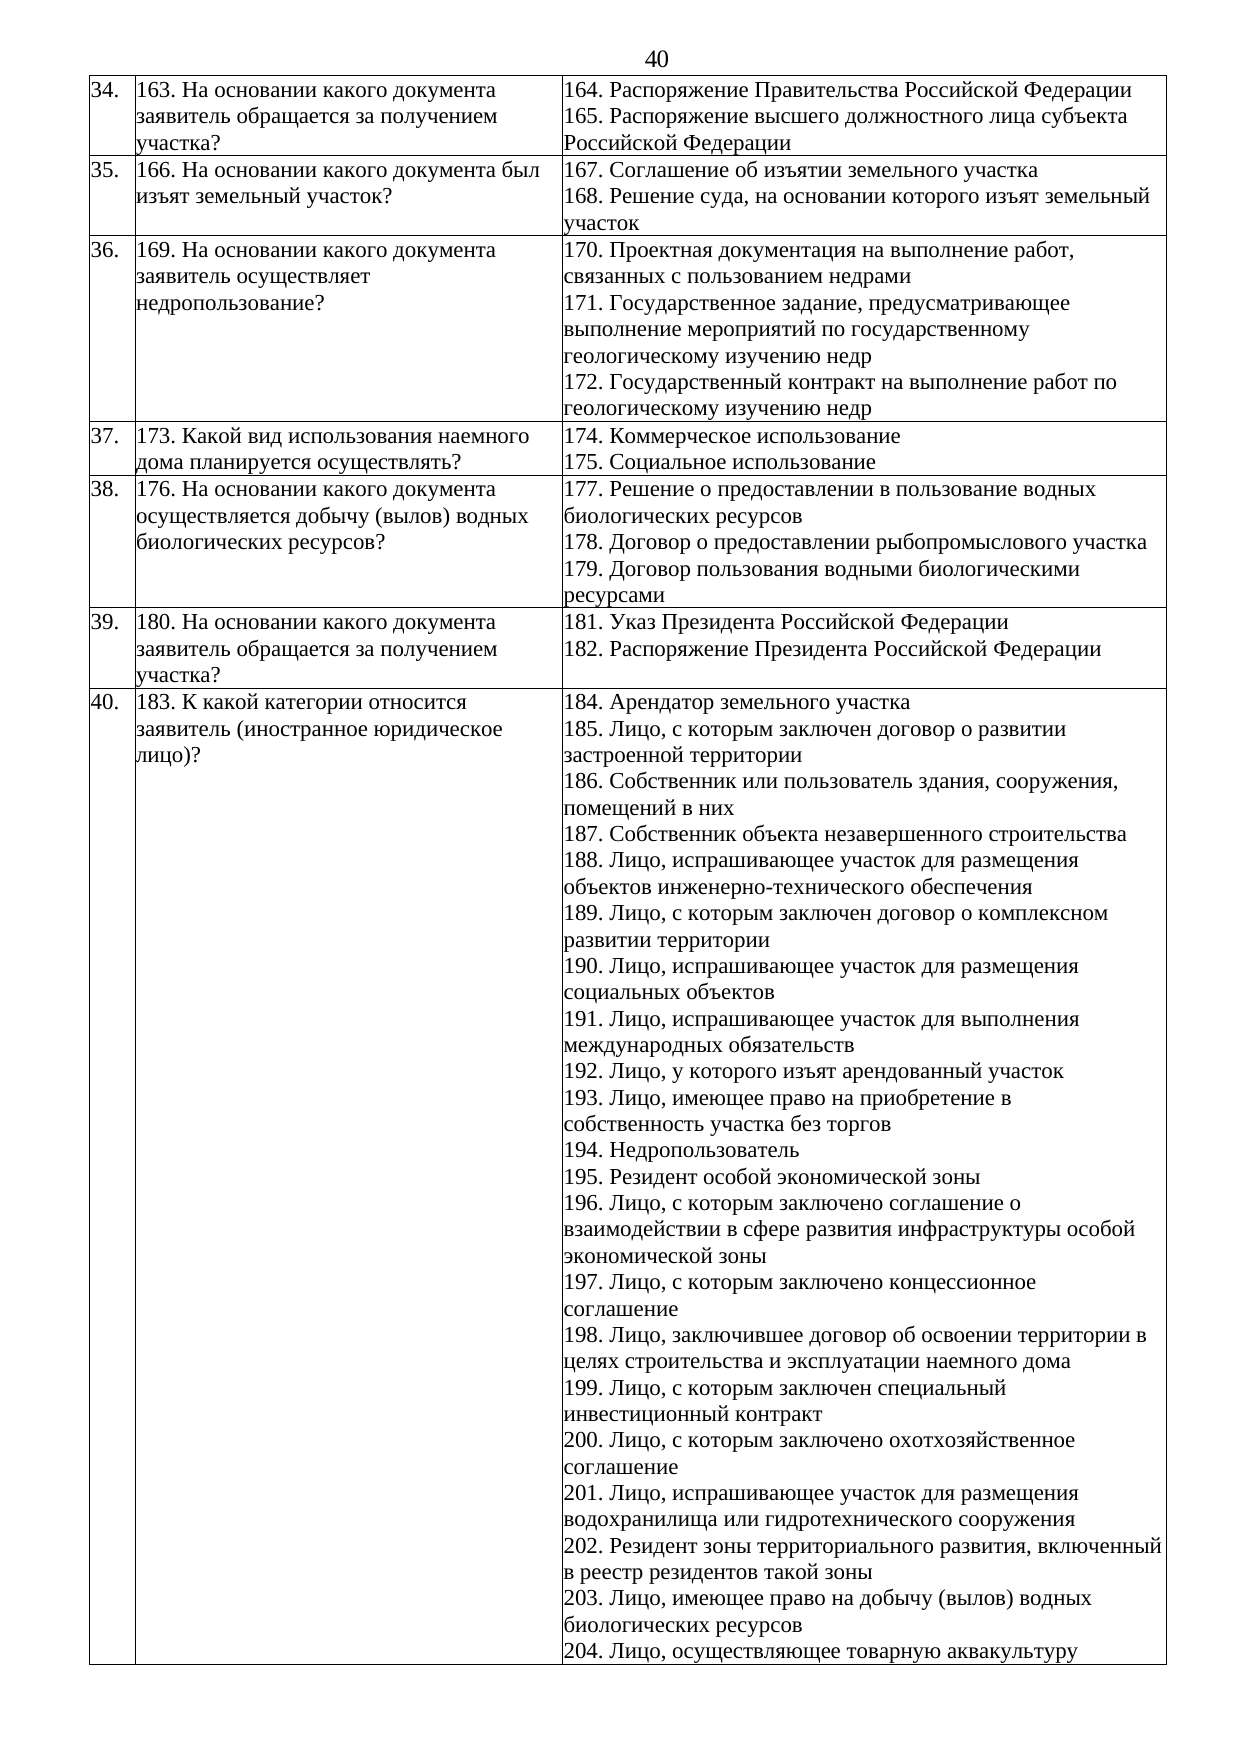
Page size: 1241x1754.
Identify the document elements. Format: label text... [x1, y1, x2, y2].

table_cell 177. Решение о предоставлении в пользование водных биологических ресурсов 178. Договор о предоставлении рыбопромыслового участка 179. Договор пользования водными биологическими ресурсами [563, 476, 1166, 607]
table_cell 166. На основании какого документа был изъят земельный участок? [136, 156, 562, 235]
table_cell 173. Какой вид использования наемного дома планируется осуществлять? [136, 422, 562, 474]
table_cell 40. [90, 689, 135, 1663]
table_cell 38. [90, 476, 135, 607]
table_cell 34. [90, 76, 135, 155]
table_cell 176. На основании какого документа осуществляется добычу (вылов) водных биологических ресурсов? [136, 476, 562, 607]
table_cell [563, 689, 1166, 1663]
table_cell 180. На основании какого документа заявитель обращается за получением участка? [136, 608, 562, 687]
table_cell 174. Коммерческое использование 175. Социальное использование [563, 422, 1166, 474]
table_cell 167. Соглашение об изъятии земельного участка 168. Решение суда, на основании которого изъят земельный участок [563, 156, 1166, 235]
table_cell 164. Распоряжение Правительства Российской Федерации 165. Распоряжение высшего должностного лица субъекта Российской Федерации [563, 76, 1166, 155]
table_cell 163. На основании какого документа заявитель обращается за получением участка? [136, 76, 562, 155]
table_cell 169. На основании какого документа заявитель осуществляет недропользование? [136, 236, 562, 421]
table_cell 36. [90, 236, 135, 421]
table_cell 170. Проектная документация на выполнение работ, связанных с пользованием недрами 171. Государственное задание, предусматривающее выполнение мероприятий по государственному геологическому изучению недр 172. Государственный контракт на выполнение работ по геологическому изучению недр [563, 236, 1166, 421]
table_cell 37. [90, 422, 135, 474]
table_cell 39. [90, 608, 135, 687]
table_cell 181. Указ Президента Российской Федерации 182. Распоряжение Президента Российской Федерации [563, 608, 1166, 687]
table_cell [136, 689, 562, 1663]
table_cell 35. [90, 156, 135, 235]
